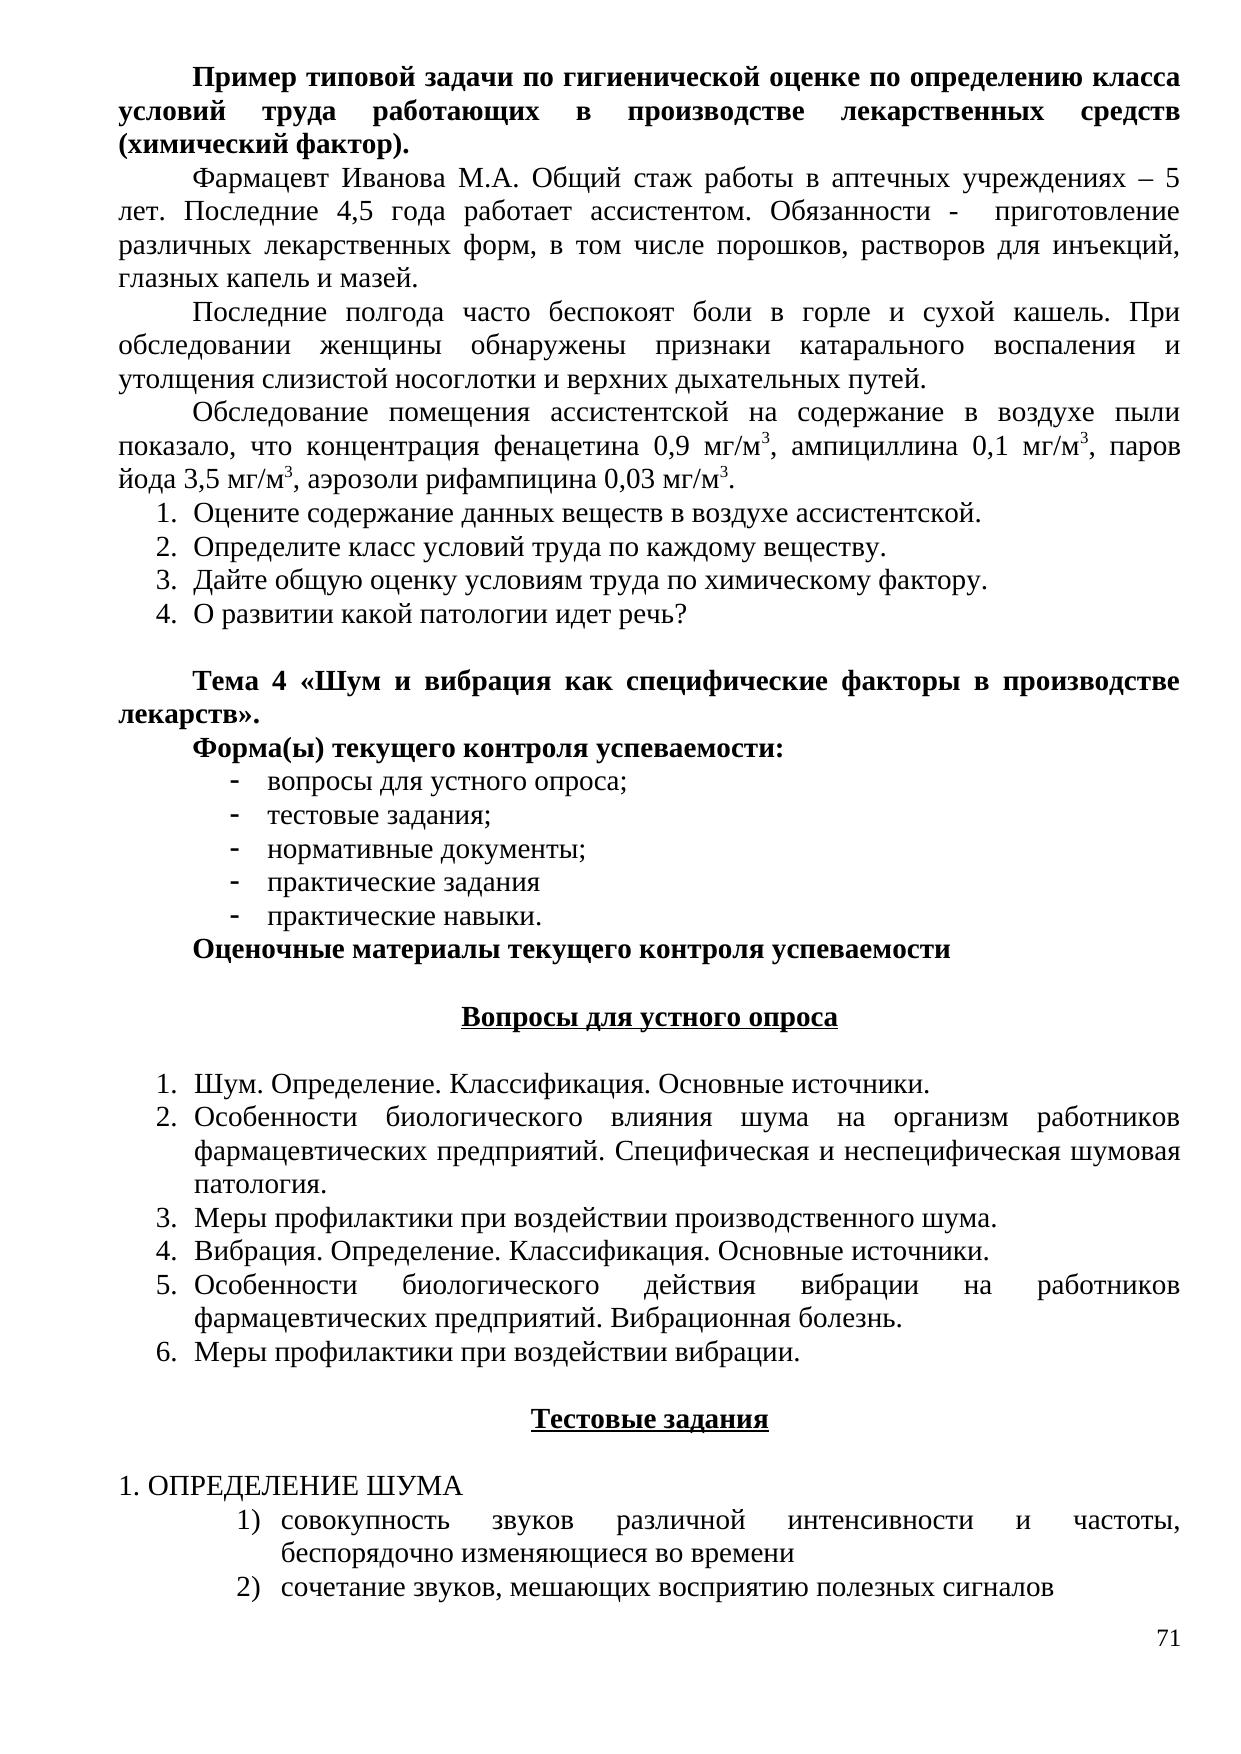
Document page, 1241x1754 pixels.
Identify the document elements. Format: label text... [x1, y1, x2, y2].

list Тестовые задания [118, 1401, 1181, 1435]
list ОПРЕДЕЛЕНИЕ ШУМА [118, 1468, 1181, 1502]
list вопросы для устного опроса; [229, 763, 1181, 797]
list Меры профилактики при воздействии вибрации. [156, 1334, 1181, 1368]
text Тема 4 «Шум и вибрация как специфические факторы в производстве лекарств». [118, 663, 1181, 730]
list Оценочные материалы текущего контроля успеваемости [192, 932, 1181, 965]
list Меры профилактики при воздействии производственного шума. [156, 1200, 1181, 1233]
text Форма(ы) текущего контроля успеваемости: [118, 730, 1181, 763]
list сочетание звуков, мешающих восприятию полезных сигналов [236, 1569, 1181, 1602]
title Обследование помещения ассистентской на содержание в воздухе пыли показало, что концентрация фенацетина 0,9 мг/м3, ампициллина 0,1 мг/м3, паров йода 3,5 мг/м3, аэрозоли рифампицина 0,03 мг/м3. [118, 394, 1181, 495]
title Дайте общую оценку условиям труда по химическому фактору. [156, 562, 1181, 596]
list Вибрация. Определение. Классификация. Основные источники. [156, 1233, 1181, 1267]
list практические навыки. [229, 898, 1181, 932]
list практические задания [229, 864, 1181, 898]
list Вопросы для устного опроса [118, 999, 1181, 1032]
list Шум. Определение. Классификация. Основные источники. [156, 1066, 1181, 1099]
title Фармацевт Иванова М.А. Общий стаж работы в аптечных учреждениях – 5 лет. Последние 4,5 года работает ассистентом. Обязанности - приготовление различных лекарственных форм, в том числе порошков, растворов для инъекций, глазных капель и мазей. [118, 160, 1181, 294]
list тестовые задания; [229, 797, 1181, 831]
title Определите класс условий труда по каждому веществу. [156, 529, 1181, 562]
list Особенности биологического действия вибрации на работников фармацевтических предприятий. Вибрационная болезнь. [156, 1267, 1181, 1334]
subtitle Пример типовой задачи по гигиенической оценке по определению класса условий труда работающих в производстве лекарственных средств (химический фактор). [118, 59, 1181, 160]
list Особенности биологического влияния шума на организм работников фармацевтических предприятий. Специфическая и неспецифическая шумовая патология. [156, 1099, 1181, 1200]
list совокупность звуков различной интенсивности и частоты, беспорядочно изменяющиеся во времени [236, 1502, 1181, 1569]
title О развитии какой патологии идет речь? [156, 596, 1181, 629]
list нормативные документы; [229, 831, 1181, 864]
title Последние полгода часто беспокоят боли в горле и сухой кашель. При обследовании женщины обнаружены признаки катарального воспаления и утолщения слизистой носоглотки и верхних дыхательных путей. [118, 294, 1181, 394]
title Оцените содержание данных веществ в воздухе ассистентской. [156, 495, 1181, 529]
